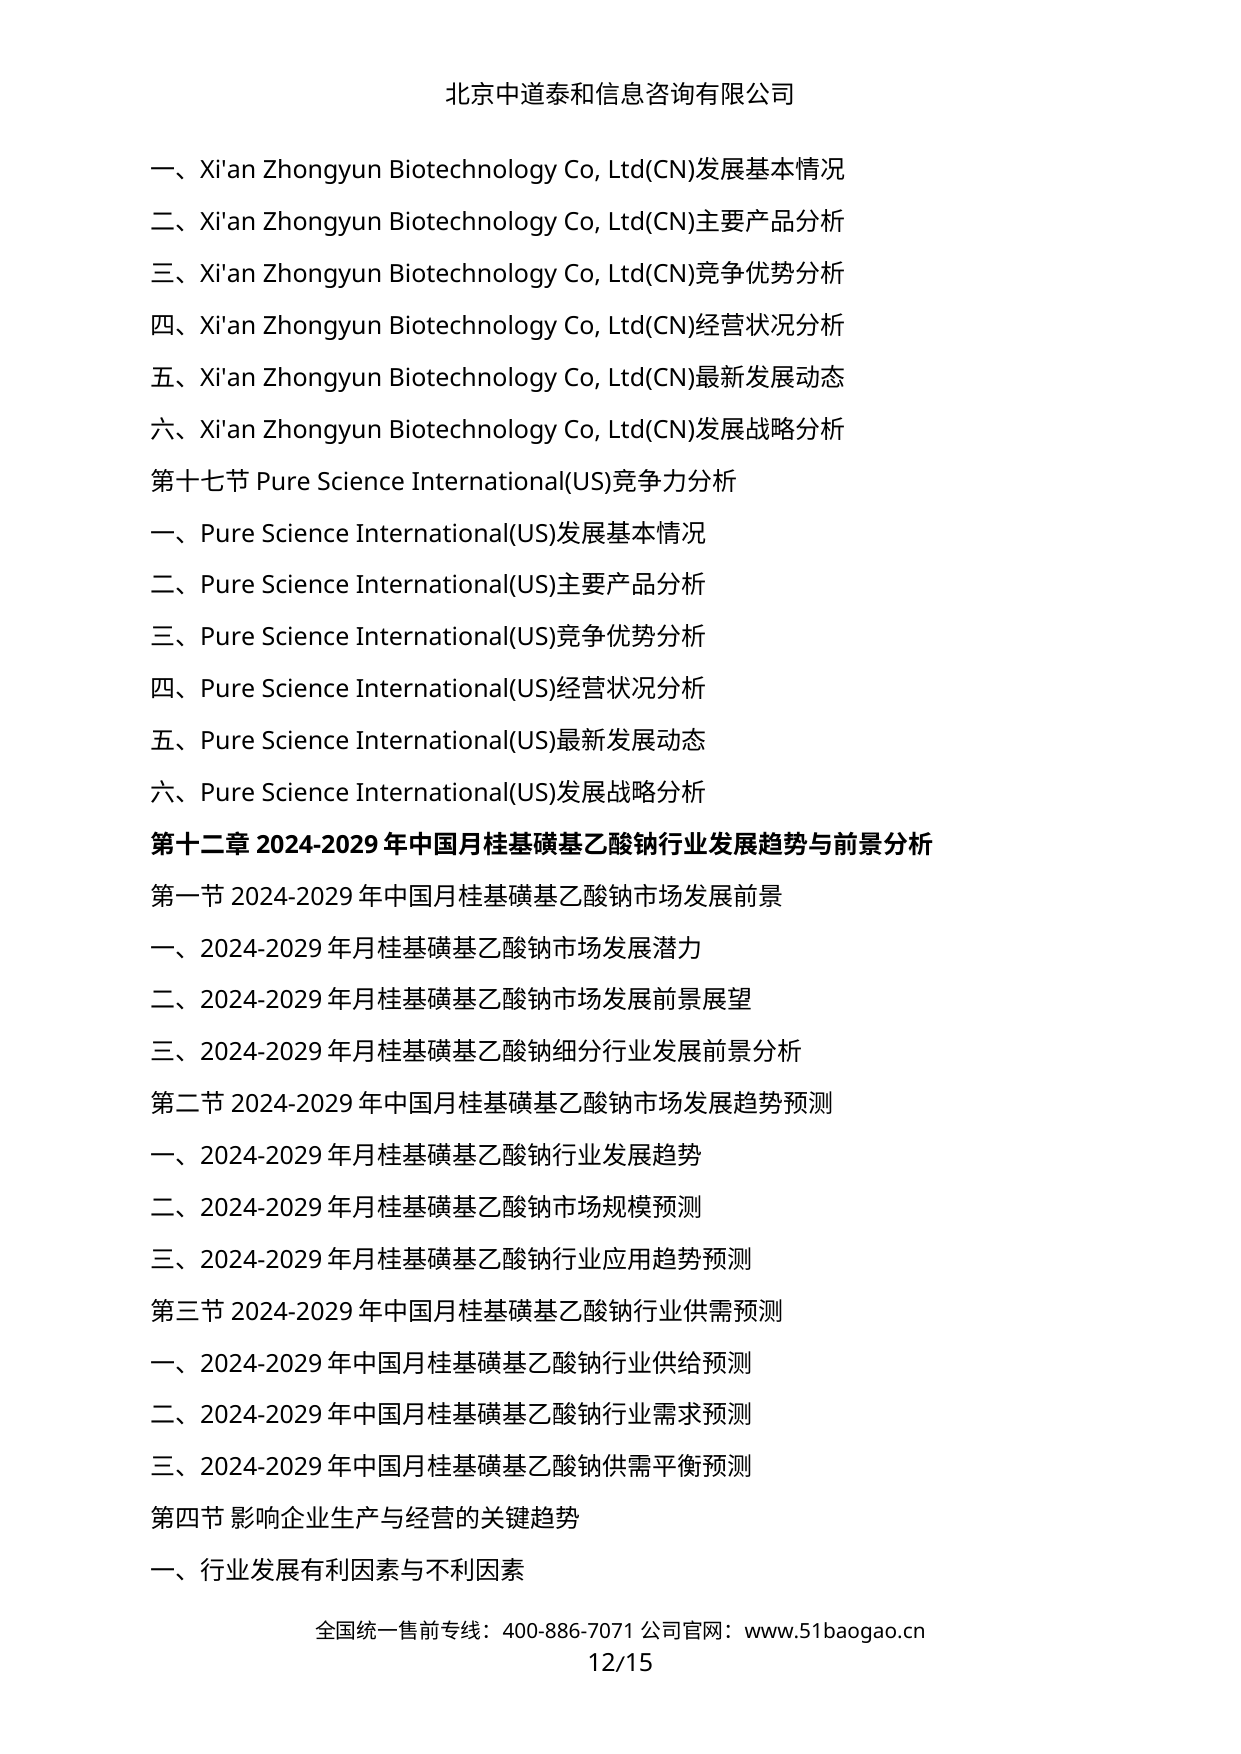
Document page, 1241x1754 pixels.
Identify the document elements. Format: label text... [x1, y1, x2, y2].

text 四、Xi'an Zhongyun Biotechnology Co, Ltd(CN)经营状况分析 [150, 306, 1090, 342]
text 一、Pure Science International(US)发展基本情况 [150, 513, 1090, 549]
text 一、2024-2029年中国月桂基磺基乙酸钠行业供给预测 [150, 1343, 1090, 1379]
text 三、Xi'an Zhongyun Biotechnology Co, Ltd(CN)竞争优势分析 [150, 254, 1090, 290]
text 第三节 2024-2029年中国月桂基磺基乙酸钠行业供需预测 [150, 1291, 1090, 1327]
text 三、Pure Science International(US)竞争优势分析 [150, 617, 1090, 653]
text 一、2024-2029年月桂基磺基乙酸钠行业发展趋势 [150, 1136, 1090, 1172]
text 第四节 影响企业生产与经营的关键趋势 [150, 1499, 1090, 1535]
text 三、2024-2029年月桂基磺基乙酸钠行业应用趋势预测 [150, 1239, 1090, 1276]
text 六、Pure Science International(US)发展战略分析 [150, 772, 1090, 809]
text 一、2024-2029年月桂基磺基乙酸钠市场发展潜力 [150, 928, 1090, 964]
text 第二节 2024-2029年中国月桂基磺基乙酸钠市场发展趋势预测 [150, 1084, 1090, 1120]
text 一、Xi'an Zhongyun Biotechnology Co, Ltd(CN)发展基本情况 [150, 150, 1090, 186]
text 四、Pure Science International(US)经营状况分析 [150, 669, 1090, 705]
text 第十七节 Pure Science International(US)竞争力分析 [150, 461, 1090, 497]
text 三、2024-2029年月桂基磺基乙酸钠细分行业发展前景分析 [150, 1032, 1090, 1068]
text 二、2024-2029年中国月桂基磺基乙酸钠行业需求预测 [150, 1395, 1090, 1431]
text 六、Xi'an Zhongyun Biotechnology Co, Ltd(CN)发展战略分析 [150, 409, 1090, 446]
text 第一节 2024-2029年中国月桂基磺基乙酸钠市场发展前景 [150, 876, 1090, 912]
text 二、2024-2029年月桂基磺基乙酸钠市场规模预测 [150, 1187, 1090, 1224]
text 二、Pure Science International(US)主要产品分析 [150, 565, 1090, 601]
text 二、Xi'an Zhongyun Biotechnology Co, Ltd(CN)主要产品分析 [150, 202, 1090, 238]
text 一、行业发展有利因素与不利因素 [150, 1551, 1090, 1587]
text 五、Pure Science International(US)最新发展动态 [150, 721, 1090, 757]
text 第十二章 2024-2029年中国月桂基磺基乙酸钠行业发展趋势与前景分析 [150, 824, 1090, 861]
text 三、2024-2029年中国月桂基磺基乙酸钠供需平衡预测 [150, 1447, 1090, 1483]
text 五、Xi'an Zhongyun Biotechnology Co, Ltd(CN)最新发展动态 [150, 357, 1090, 394]
text 二、2024-2029年月桂基磺基乙酸钠市场发展前景展望 [150, 980, 1090, 1016]
